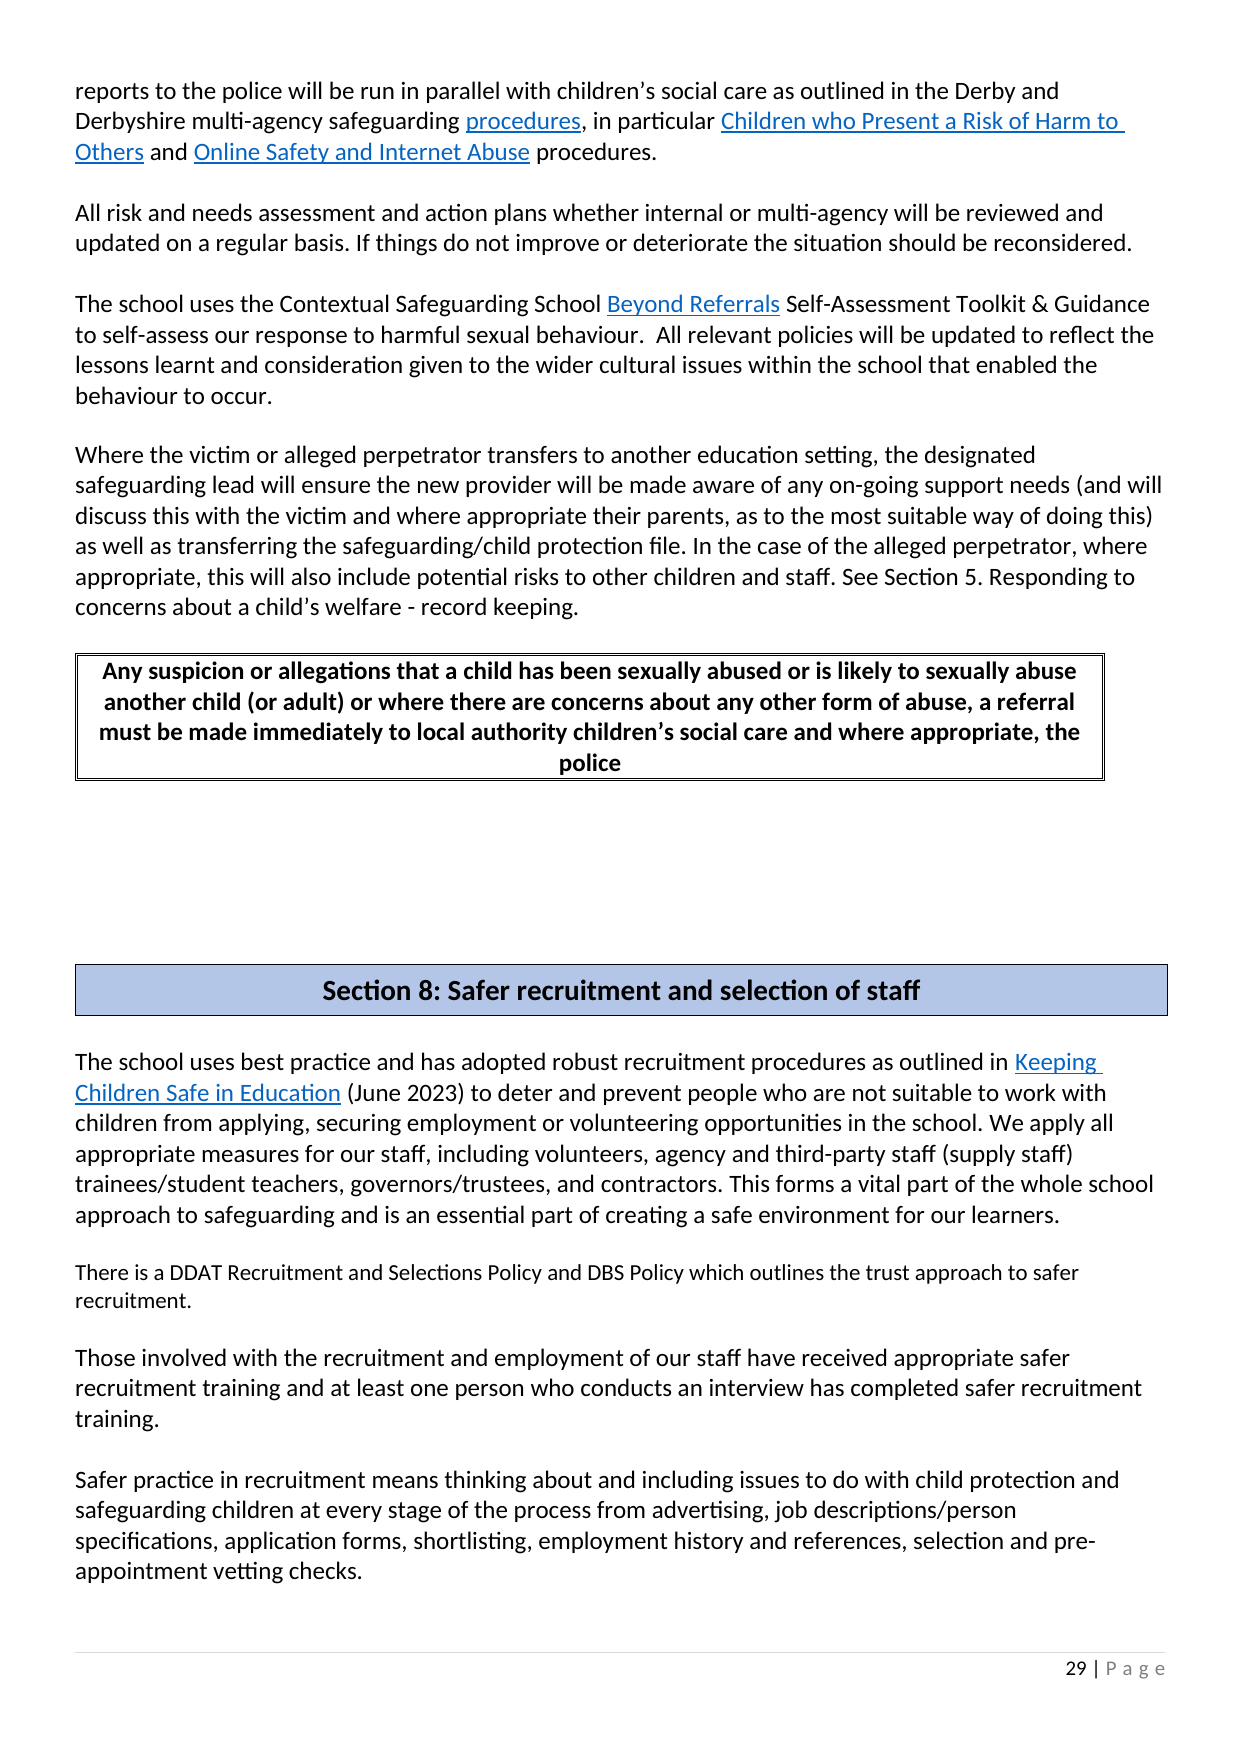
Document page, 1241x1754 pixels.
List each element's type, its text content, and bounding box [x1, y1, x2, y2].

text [75, 75, 1165, 167]
text Safer practice in recruitment means thinking about and including issues to do with child protection and safeguarding children at every stage of the process from advertising, job descriptions/person specifications, application forms, shortlisting, employment history and references, selection and pre-appointment vetting checks. [75, 1464, 1165, 1586]
text Those involved with the recruitment and employment of our staff have received appropriate safer recruitment training and at least one person who conducts an interview has completed safer recruitment training. [75, 1342, 1165, 1433]
text The school uses best practice and has adopted robust recruitment procedures as outlined in Keeping Children Safe in Education (June 2023) to deter and prevent people who are not suitable to work with children from applying, securing employment or volunteering opportunities in the school. We apply all appropriate measures for our staff, including volunteers, agency and third-party staff (supply staff) trainees/student teachers, governors/trustees, and contractors. This forms a vital part of the whole school approach to safeguarding and is an essential part of creating a safe environment for our learners. [75, 1047, 1165, 1230]
table_header Section 8: Safer recruitment and selection of staff [76, 965, 1167, 1015]
text There is a DDAT Recruitment and Selections Policy and DBS Policy which outlines the trust approach to safer recruitment. [75, 1258, 1165, 1314]
text Where the victim or alleged perpetrator transfers to another education setting, the designated safeguarding lead will ensure the new provider will be made aware of any on-going support needs (and will discuss this with the victim and where appropriate their parents, as to the most suitable way of doing this) as well as transferring the safeguarding/child protection file. In the case of the alleged perpetrator, where appropriate, this will also include potential risks to other children and staff. See Section 5. Responding to concerns about a child’s welfare - record keeping. [75, 439, 1165, 622]
text All risk and needs assessment and action plans whether internal or multi-agency will be reviewed and updated on a regular basis. If things do not improve or deteriorate the situation should be reconsidered. [75, 197, 1165, 258]
text The school uses the Contextual Safeguarding School Beyond Referrals Self-Assessment Toolkit & Guidance to self-assess our response to harmful sexual behaviour. All relevant policies will be updated to reflect the lessons learnt and consideration given to the wider cultural issues within the school that enabled the behaviour to occur. [75, 289, 1165, 411]
table_header Any suspicion or allegations that a child has been sexually abused or is likely to sexually abuse another child (or adult) or where there are concerns about any other form of abuse, a referral must be made immediately to local authority children’s social care and where appropriate, the police [78, 656, 1102, 778]
